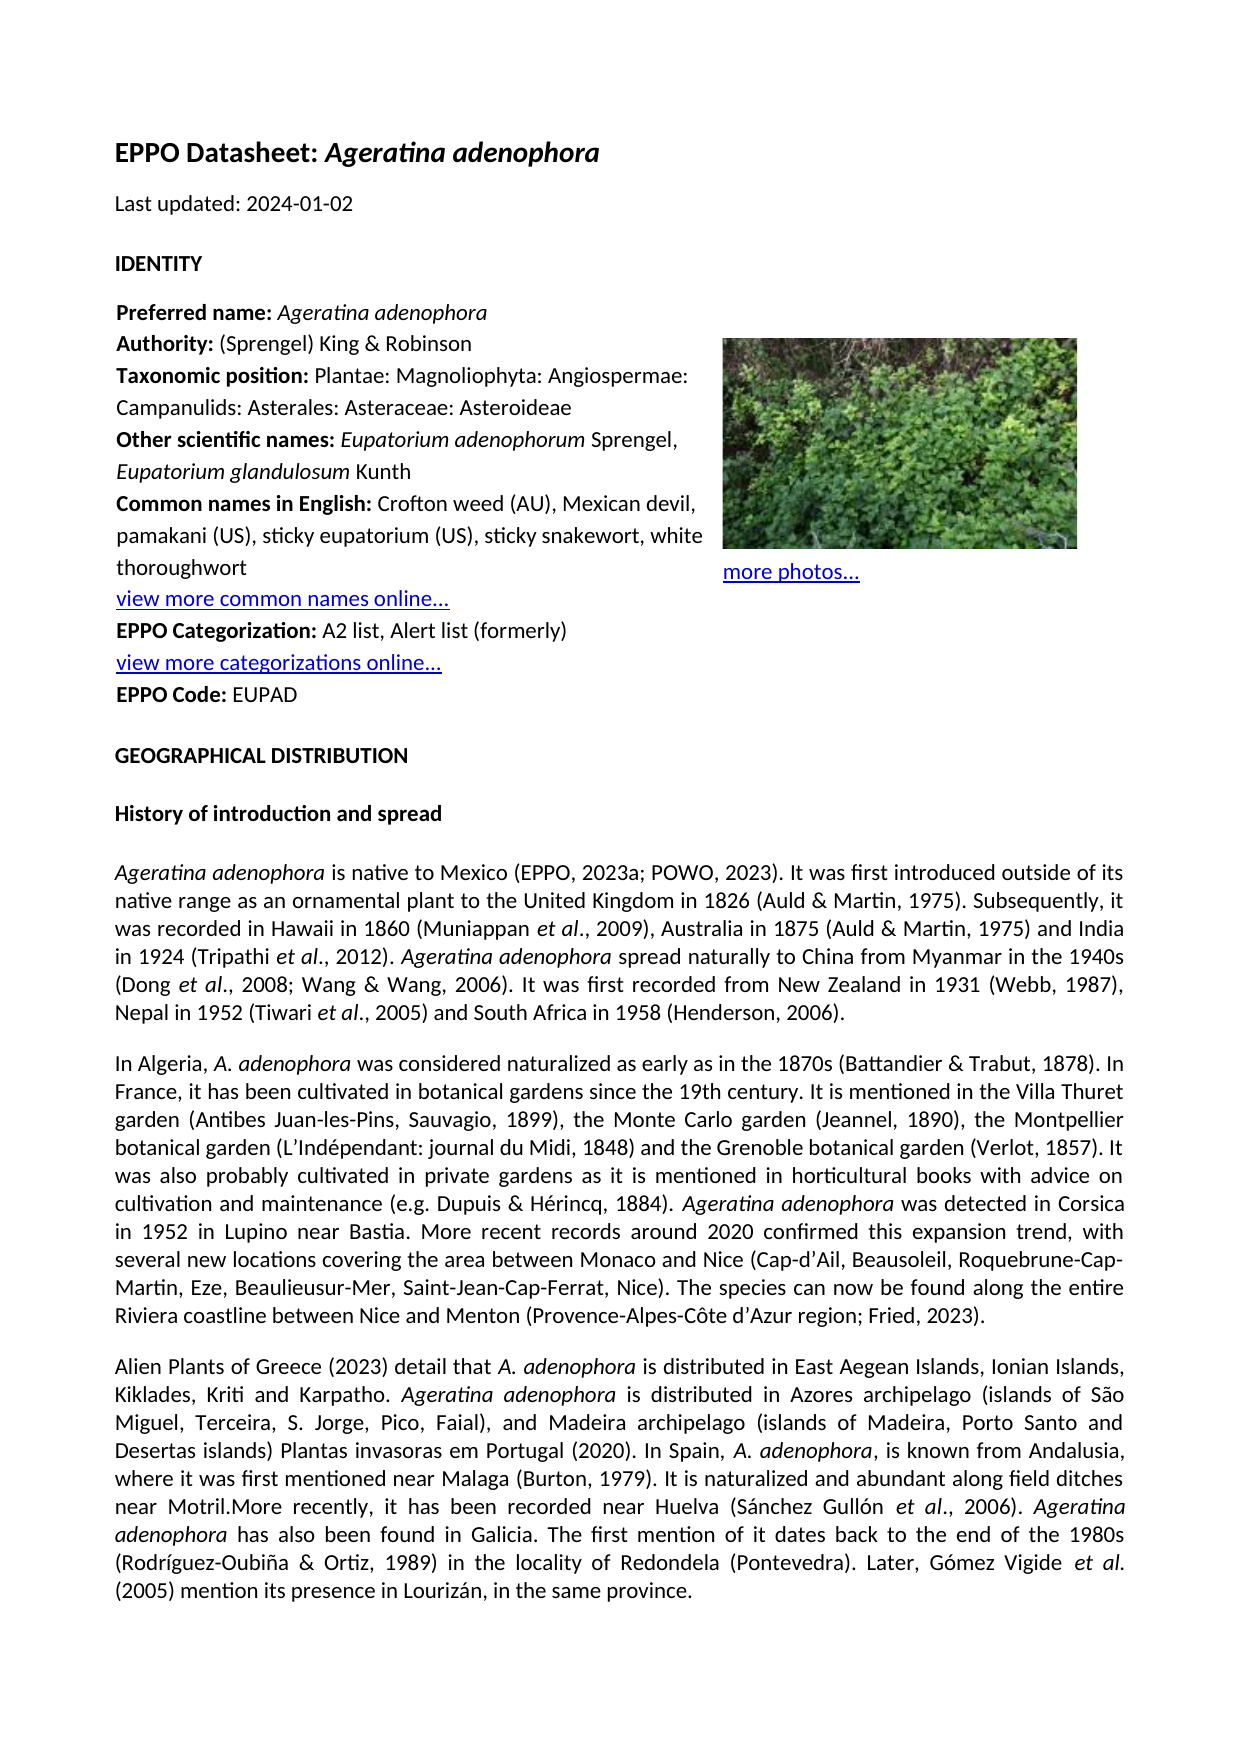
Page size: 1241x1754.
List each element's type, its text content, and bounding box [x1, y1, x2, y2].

text IDENTITY [114, 249, 1126, 277]
table_header Preferred name: Ageratina adenophora Authority: (Sprengel) King & Robinson Taxonomic position: Plantae: Magnoliophyta: Angiospermae: Campanulids: Asterales: Asteraceae: Asteroideae Other scientific names: Eupatorium adenophorum Sprengel, Eupatorium glandulosum Kunth Common names in English: Crofton weed (AU), Mexican devil, pamakani (US), sticky eupatorium (US), sticky snakewort, white thoroughwort view more common names online... EPPO Categorization: A2 list, Alert list (formerly) view more categorizations online... EPPO Code: EUPAD [115, 292, 721, 710]
table_header more photos... [721, 292, 1126, 710]
text GEOGRAPHICAL DISTRIBUTION [114, 741, 1126, 769]
text Alien Plants of Greece (2023) detail that A. adenophora is distributed in East Aegean Islands, Ionian Islands, Kiklades, Kriti and Karpatho. Ageratina adenophora is distributed in Azores archipelago (islands of São Miguel, Terceira, S. Jorge, Pico, Faial), and Madeira archipelago (islands of Madeira, Porto Santo and Desertas islands) Plantas invasoras em Portugal (2020). In Spain, A. adenophora, is known from Andalusia, where it was first mentioned near Malaga (Burton, 1979). It is naturalized and abundant along field ditches near Motril.More recently, it has been recorded near Huelva (Sánchez Gullón et al., 2006). Ageratina adenophora has also been found in Galicia. The first mention of it dates back to the end of the 1980s (Rodríguez-Oubiña & Ortiz, 1989) in the locality of Redondela (Pontevedra). Later, Gómez Vigide et al. (2005) mention its presence in Lourizán, in the same province. [114, 1352, 1126, 1604]
text In Algeria, A. adenophora was considered naturalized as early as in the 1870s (Battandier & Trabut, 1878). In France, it has been cultivated in botanical gardens since the 19th century. It is mentioned in the Villa Thuret garden (Antibes Juan-les-Pins, Sauvagio, 1899), the Monte Carlo garden (Jeannel, 1890), the Montpellier botanical garden (L’Indépendant: journal du Midi, 1848) and the Grenoble botanical garden (Verlot, 1857). It was also probably cultivated in private gardens as it is mentioned in horticultural books with advice on cultivation and maintenance (e.g. Dupuis & Hérincq, 1884). Ageratina adenophora was detected in Corsica in 1952 in Lupino near Bastia. More recent records around 2020 confirmed this expansion trend, with several new locations covering the area between Monaco and Nice (Cap-d’Ail, Beausoleil, Roquebrune-Cap-Martin, Eze, Beaulieusur-Mer, Saint-Jean-Cap-Ferrat, Nice). The species can now be found along the entire Riviera coastline between Nice and Menton (Provence-Alpes-Côte d’Azur region; Fried, 2023). [114, 1049, 1126, 1329]
picture [722, 338, 1078, 549]
text History of introduction and spread [114, 799, 1126, 828]
text EPPO Datasheet: Ageratina adenophora [114, 134, 1126, 170]
text Last updated: 2024-01-02 [114, 189, 1126, 217]
text Ageratina adenophora is native to Mexico (EPPO, 2023a; POWO, 2023). It was first introduced outside of its native range as an ornamental plant to the United Kingdom in 1826 (Auld & Martin, 1975). Subsequently, it was recorded in Hawaii in 1860 (Muniappan et al., 2009), Australia in 1875 (Auld & Martin, 1975) and India in 1924 (Tripathi et al., 2012). Ageratina adenophora spread naturally to China from Myanmar in the 1940s (Dong et al., 2008; Wang & Wang, 2006). It was first recorded from New Zealand in 1931 (Webb, 1987), Nepal in 1952 (Tiwari et al., 2005) and South Africa in 1958 (Henderson, 2006). [114, 858, 1126, 1026]
